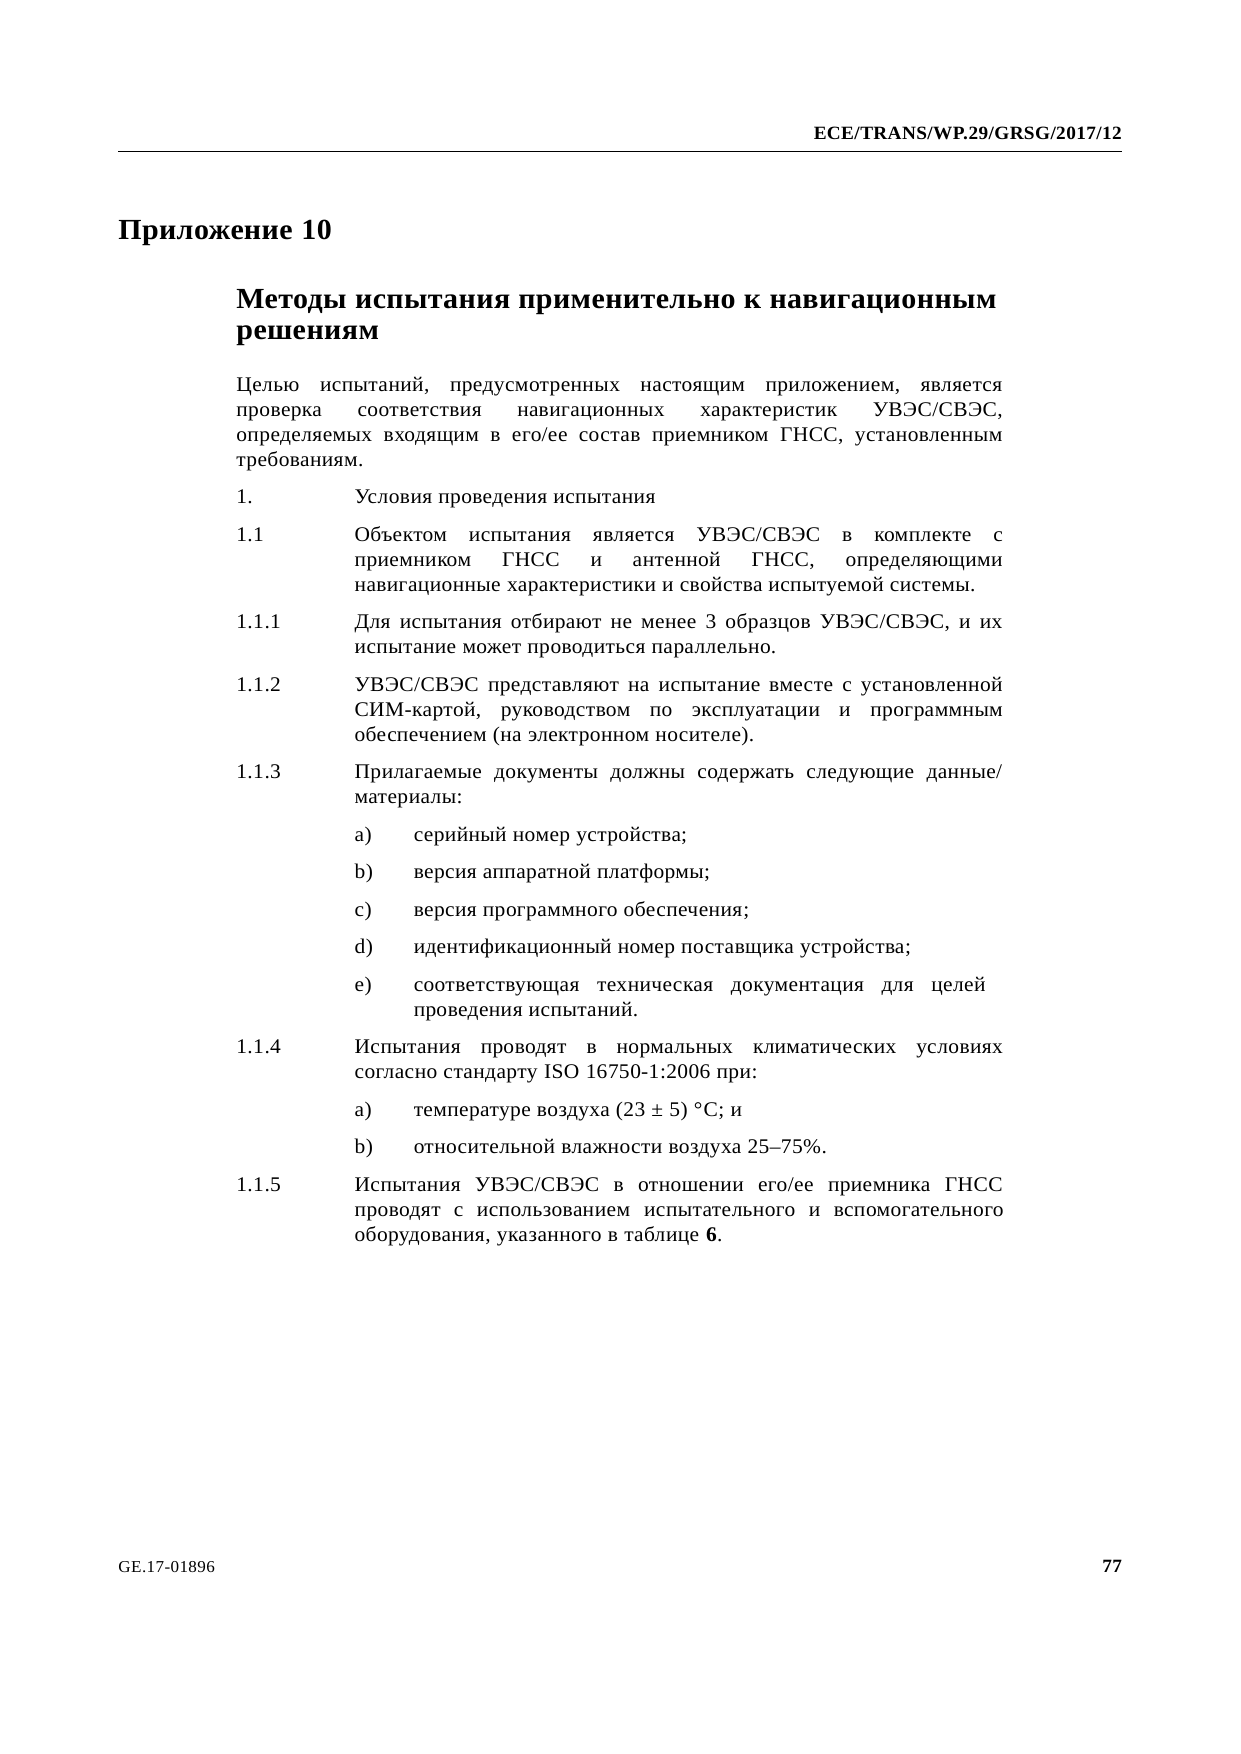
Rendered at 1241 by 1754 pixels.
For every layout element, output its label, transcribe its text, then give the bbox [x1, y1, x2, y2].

text 1. Условия проведения испытания [236, 483, 1004, 508]
text Методы испытания применительно к навигационным решениям [118, 283, 1004, 346]
text 1.1.5 Испытания УВЭС/СВЭС в отношении его/ее приемника ГНСС проводят с использованием испытательного и вспомогательного оборудования, указанного в таблице 6. [236, 1171, 1004, 1246]
text 1.1.3 Прилагаемые документы должны содержать следующие данные/ материалы: [236, 758, 1004, 808]
text a) температуре воздуха (23 ± 5) °C; и [236, 1096, 1004, 1121]
text c) версия программного обеспечения; [236, 896, 1004, 921]
text 1.1.4 Испытания проводят в нормальных климатических условиях согласно стандарту ISO 16750-1:2006 при: [236, 1033, 1004, 1083]
text Приложение 10 [118, 215, 1004, 246]
text b) версия аппаратной платформы; [236, 858, 1004, 883]
text 1.1.2 УВЭС/СВЭС представляют на испытание вместе с установленной СИМ-картой, руководством по эксплуатации и программным обеспечением (на электронном носителе). [236, 671, 1004, 746]
text d) идентификационный номер поставщика устройства; [236, 933, 1004, 958]
text e) соответствующая техническая документация для целей проведения испытаний. [236, 971, 1004, 1021]
text Целью испытаний, предусмотренных настоящим приложением, является проверка соответствия навигационных характеристик УВЭС/СВЭС, определяемых входящим в его/ее состав приемником ГНСС, установленным требованиям. [236, 371, 1004, 471]
text b) относительной влажности воздуха 25–75%. [236, 1133, 1004, 1158]
text a) серийный номер устройства; [236, 821, 1004, 846]
text 1.1.1 Для испытания отбирают не менее 3 образцов УВЭС/СВЭС, и их испытание может проводиться параллельно. [236, 608, 1004, 658]
text 1.1 Объектом испытания является УВЭС/СВЭС в комплекте с приемником ГНСС и антенной ГНСС, определяющими навигационные характеристики и свойства испытуемой системы. [236, 521, 1004, 596]
